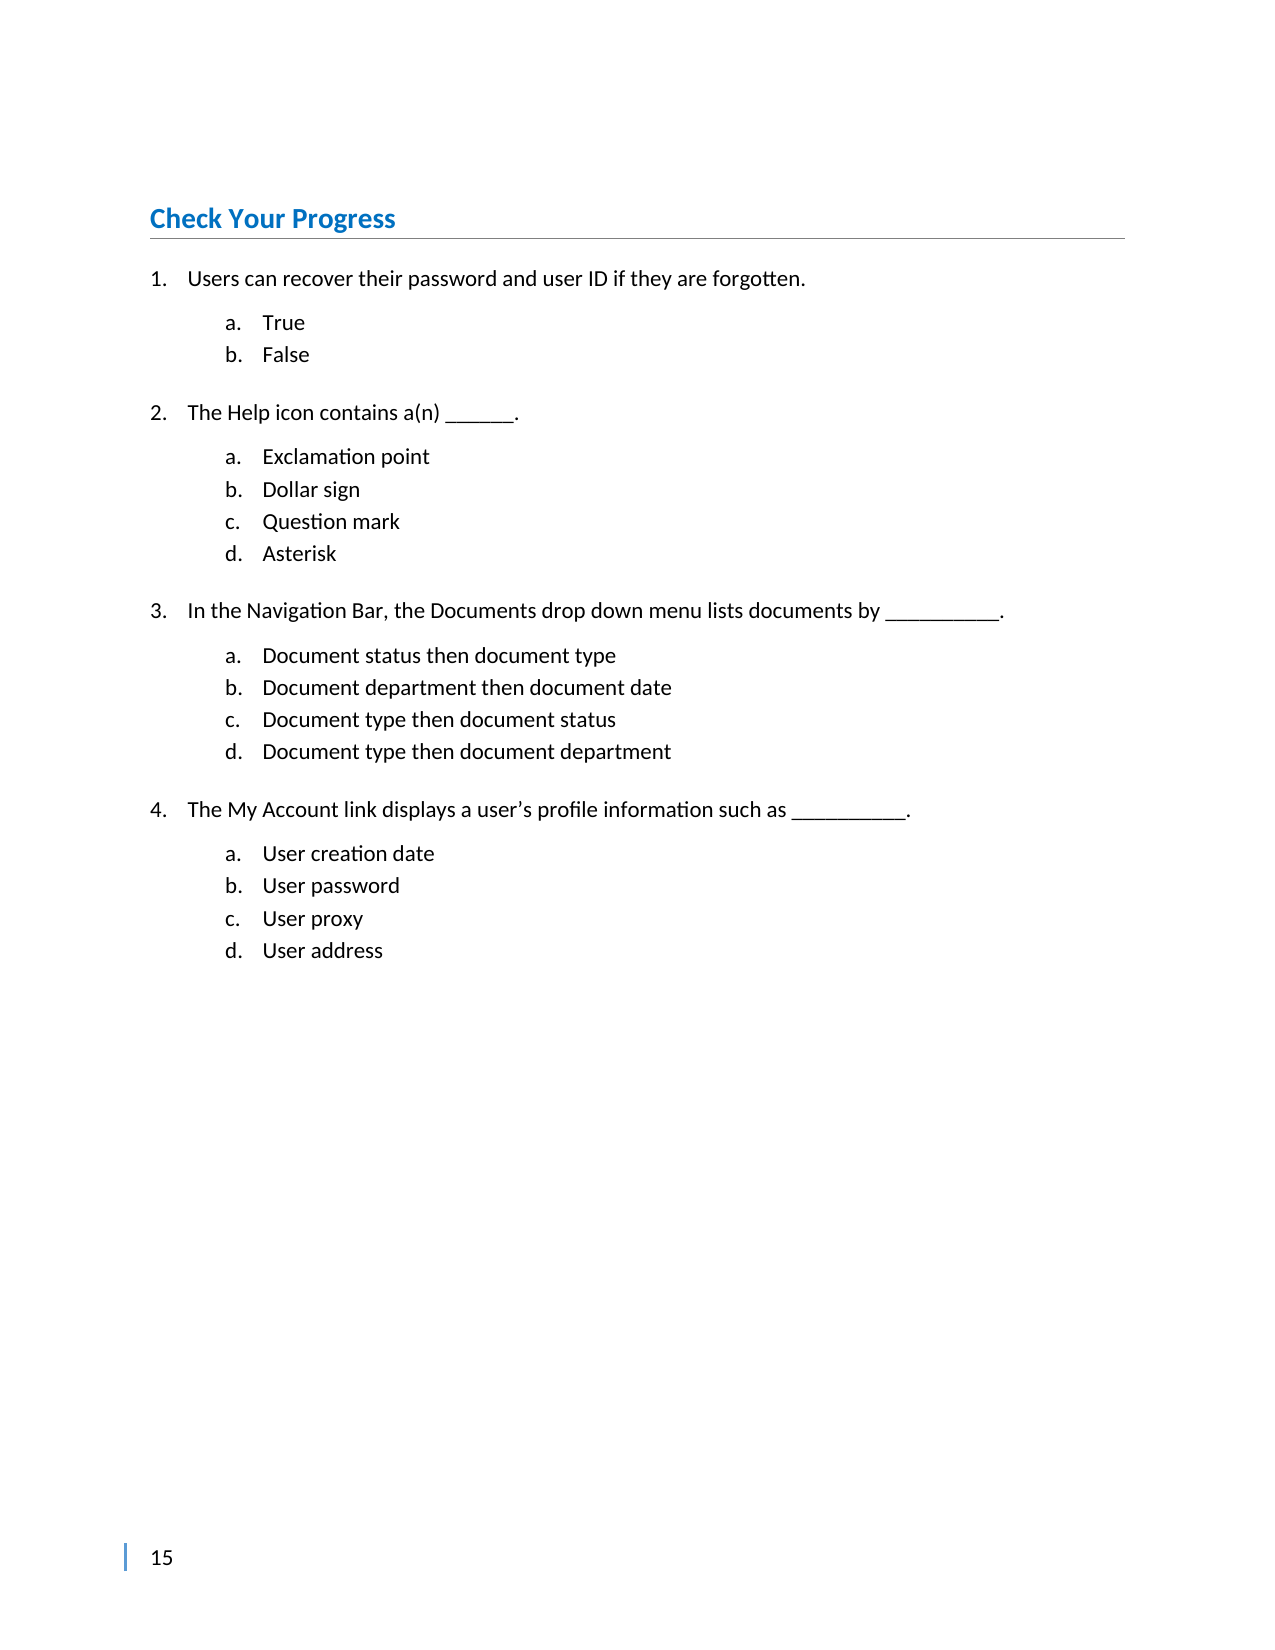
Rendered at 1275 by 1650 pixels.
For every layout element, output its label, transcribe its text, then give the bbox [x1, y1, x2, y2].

text Question mark [225, 507, 1125, 535]
text Dollar sign [225, 475, 1125, 503]
text User proxy [225, 904, 1125, 932]
text User address [225, 936, 1125, 964]
text False [225, 341, 1125, 369]
text Document type then document status [225, 705, 1125, 733]
text True [225, 308, 1125, 336]
text The My Account link displays a user’s profile information such as __________. [150, 795, 1125, 823]
text The Help icon contains a(n) ______. [150, 398, 1125, 426]
text Check Your Progress [150, 200, 1125, 238]
text In the Navigation Bar, the Documents drop down menu lists documents by __________. [150, 596, 1125, 624]
text User password [225, 872, 1125, 899]
text User creation date [225, 839, 1125, 867]
text Document type then document department [225, 737, 1125, 766]
text Users can recover their password and user ID if they are forgotten. [150, 264, 1125, 292]
text Exclamation point [225, 442, 1125, 471]
text Document department then document date [225, 673, 1125, 701]
text Asterisk [225, 539, 1125, 567]
text Document status then document type [225, 641, 1125, 669]
